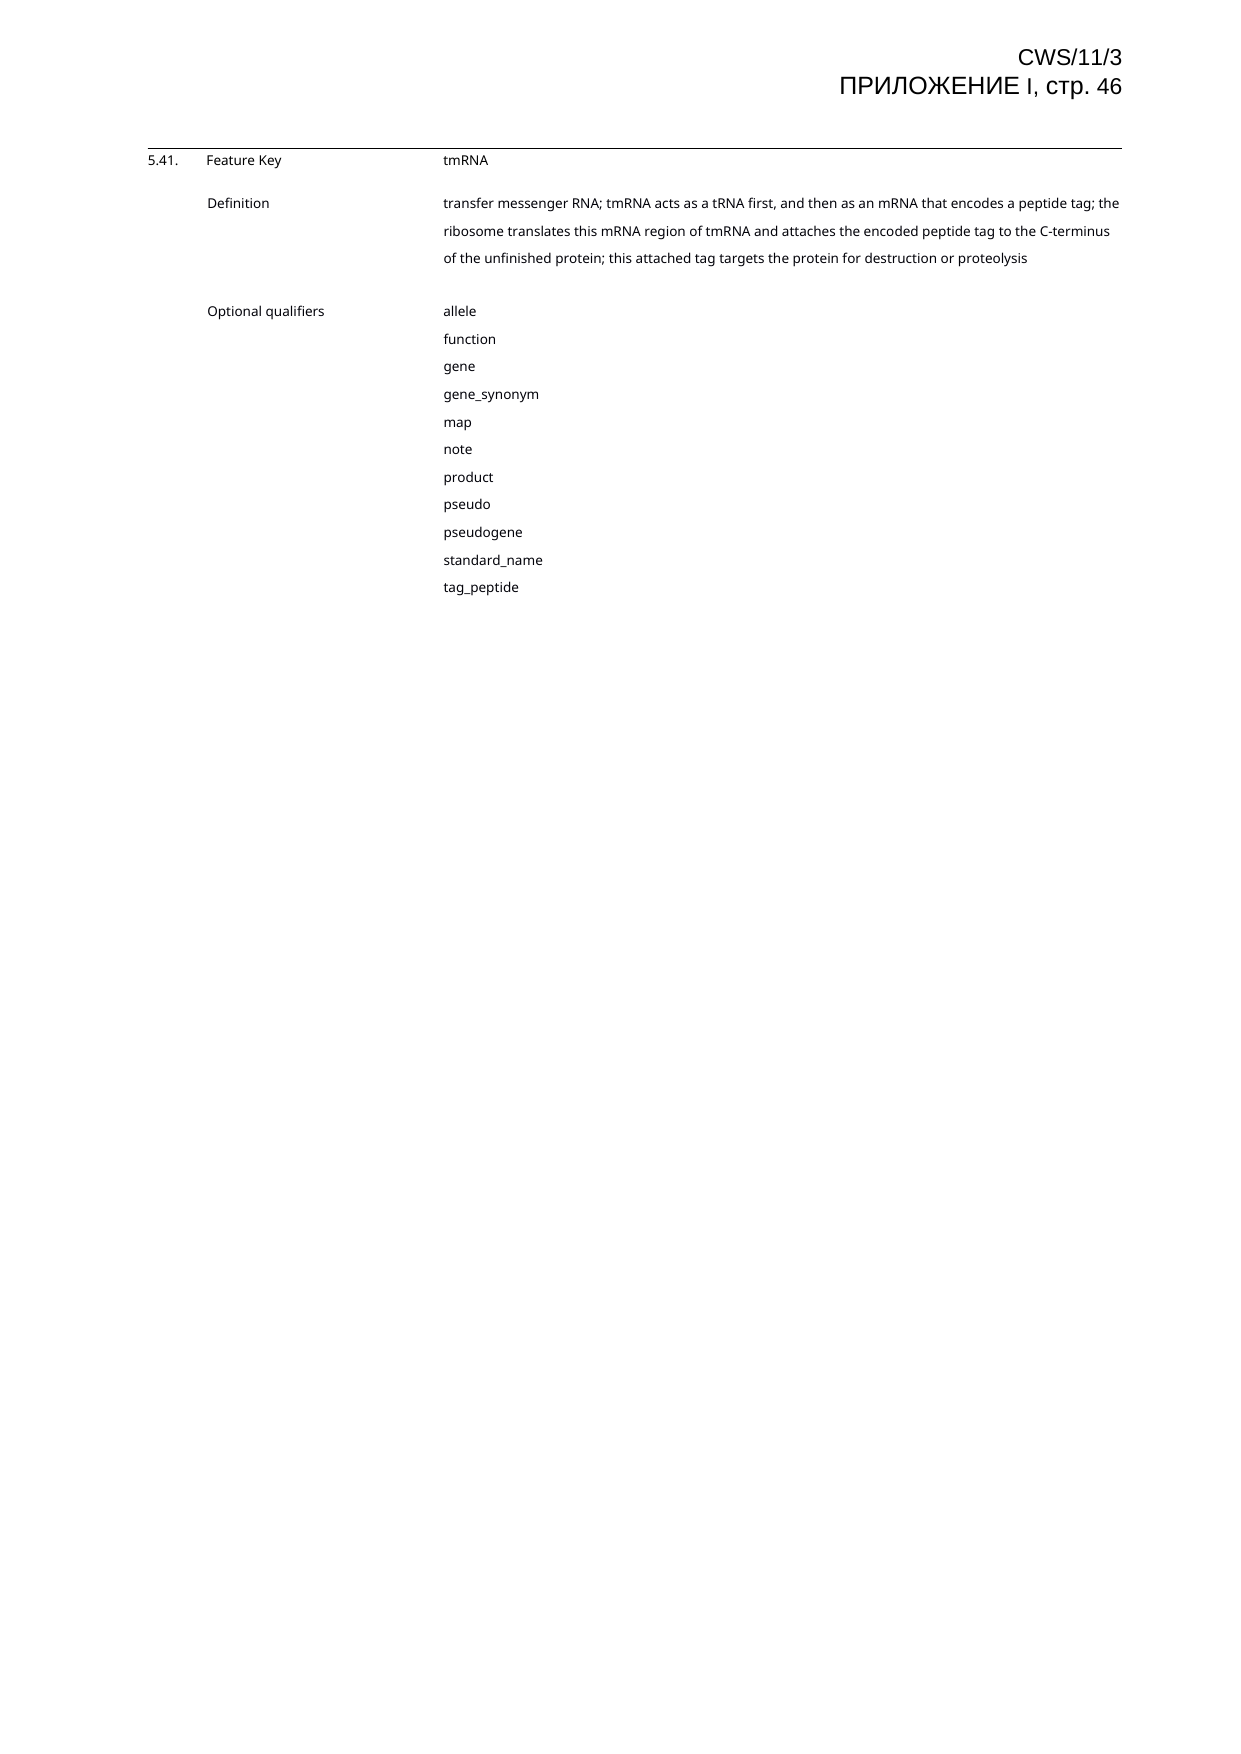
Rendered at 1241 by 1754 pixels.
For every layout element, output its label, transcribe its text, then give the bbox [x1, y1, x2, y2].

text pseudo [443, 495, 1122, 514]
text gene [443, 357, 1122, 376]
text tag_peptide [443, 578, 1122, 597]
text function [443, 330, 1122, 348]
text Feature Key tmRNA [148, 149, 1122, 169]
text gene_synonym [443, 385, 1122, 403]
text note [443, 440, 1122, 458]
text Optional qualifiers allele [207, 302, 1122, 321]
text Definition transfer messenger RNA; tmRNA acts as a tRNA first, and then as an mRNA that encodes a peptide tag; the ribosome translates this mRNA region of tmRNA and attaches the encoded peptide tag to the C-terminus of the unfinished protein; this attached tag targets the protein for destruction or proteolysis [207, 194, 1122, 268]
text map [443, 412, 1122, 431]
text pseudogene [443, 523, 1122, 541]
text standard_name [443, 551, 1122, 569]
text product [443, 468, 1122, 486]
